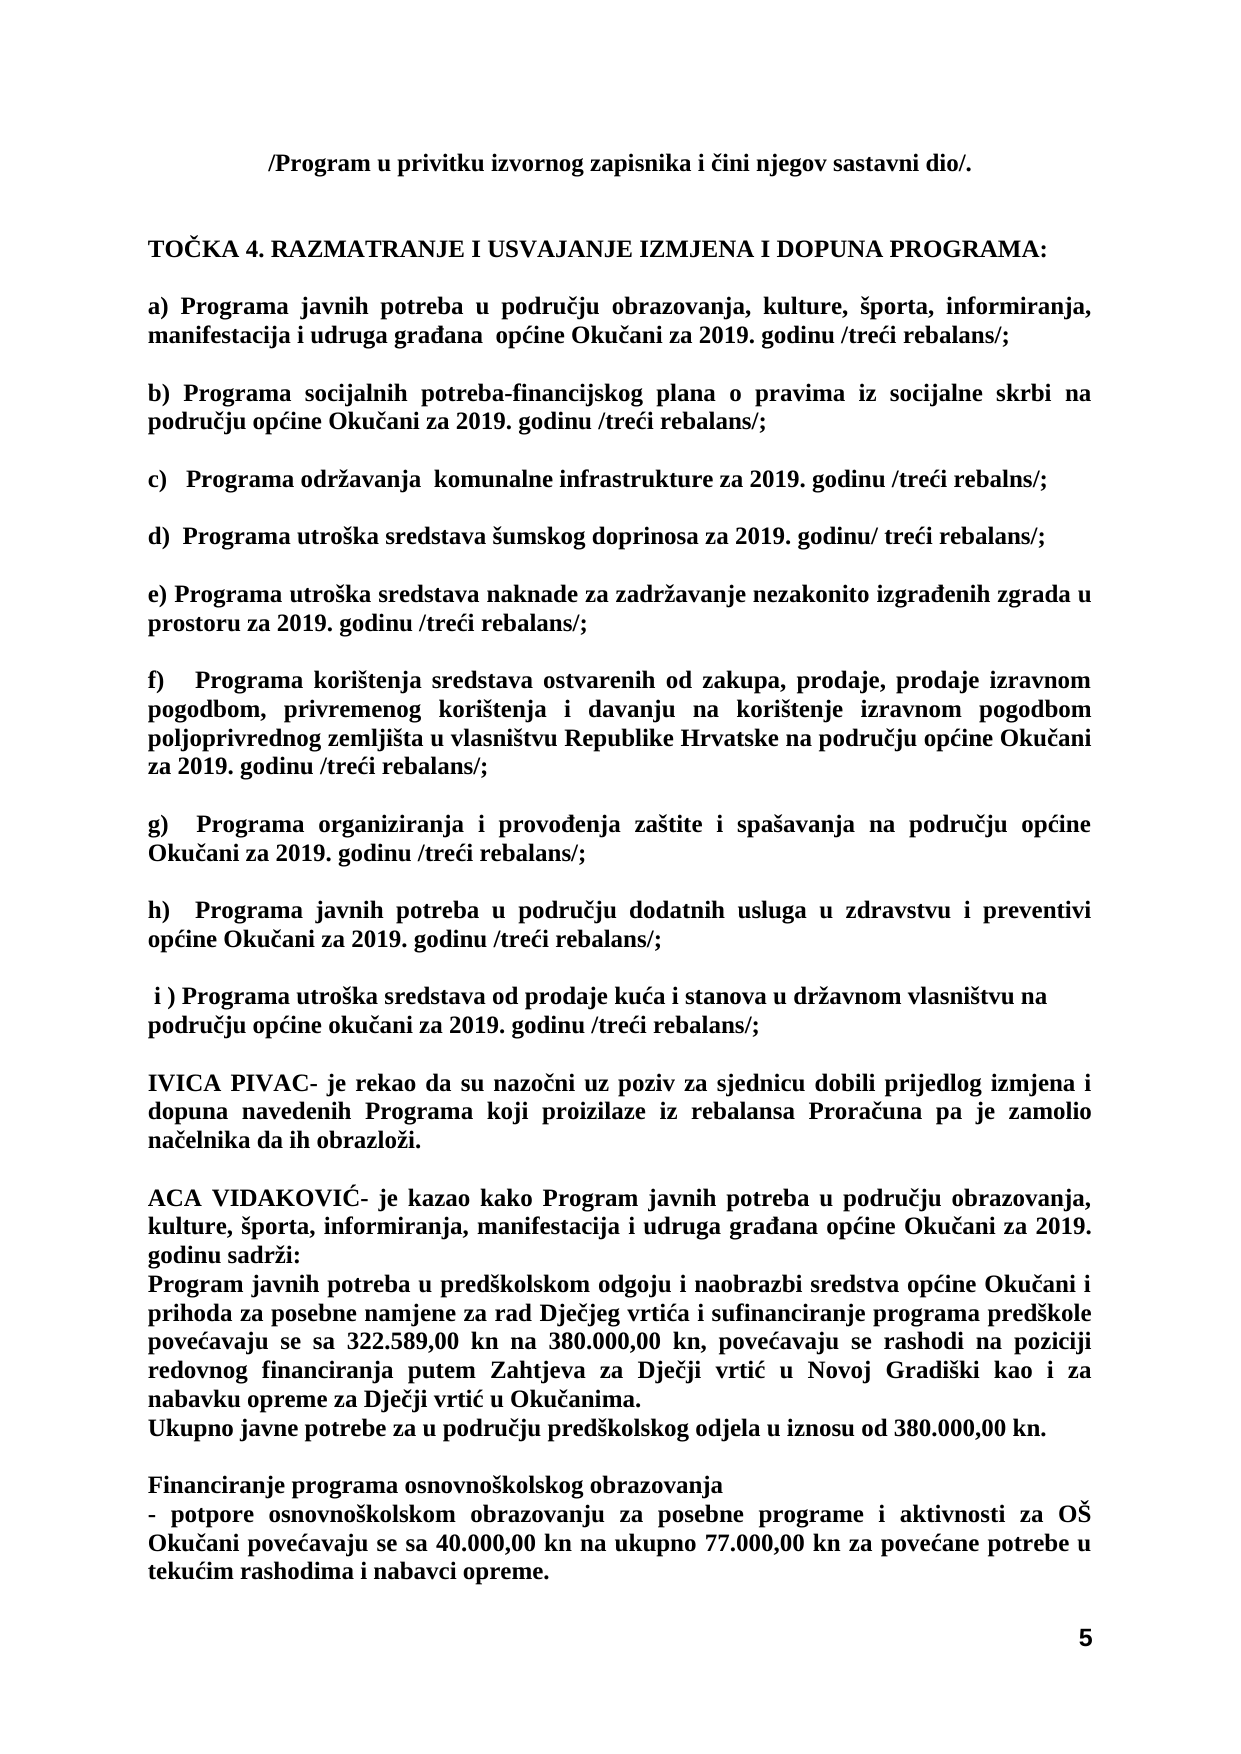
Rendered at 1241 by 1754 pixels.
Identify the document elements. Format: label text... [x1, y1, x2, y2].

text g) Programa organiziranja i provođenja zaštite i spašavanja na području općine Okučani za 2019. godinu /treći rebalans/; [148, 809, 1093, 866]
text h) Programa javnih potreba u području dodatnih usluga u zdravstvu i preventivi općine Okučani za 2019. godinu /treći rebalans/; [148, 895, 1093, 953]
text a) Programa javnih potreba u području obrazovanja, kulture, športa, informiranja, manifestacija i udruga građana općine Okučani za 2019. godinu /treći rebalans/; [148, 291, 1093, 349]
text - potpore osnovnoškolskom obrazovanju za posebne programe i aktivnosti za OŠ Okučani povećavaju se sa 40.000,00 kn na ukupno 77.000,00 kn za povećane potrebe u tekućim rashodima i nabavci opreme. [148, 1499, 1093, 1585]
text IVICA PIVAC- je rekao da su nazočni uz poziv za sjednicu dobili prijedlog izmjena i dopuna navedenih Programa koji proizilaze iz rebalansa Proračuna pa je zamolio načelnika da ih obrazloži. [148, 1068, 1093, 1154]
text TOČKA 4. RAZMATRANJE I USVAJANJE IZMJENA I DOPUNA PROGRAMA: [148, 234, 1093, 263]
text e) Programa utroška sredstava naknade za zadržavanje nezakonito izgrađenih zgrada u prostoru za 2019. godinu /treći rebalans/; [148, 579, 1093, 636]
text c) Programa održavanja komunalne infrastrukture za 2019. godinu /treći rebalns/; [148, 464, 1093, 493]
text b) Programa socijalnih potreba-financijskog plana o pravima iz socijalne skrbi na području općine Okučani za 2019. godinu /treći rebalans/; [148, 378, 1093, 435]
text Program javnih potreba u predškolskom odgoju i naobrazbi sredstva općine Okučani i prihoda za posebne namjene za rad Dječjeg vrtića i sufinanciranje programa predškole povećavaju se sa 322.589,00 kn na 380.000,00 kn, povećavaju se rashodi na poziciji redovnog financiranja putem Zahtjeva za Dječji vrtić u Novoj Gradiški kao i za nabavku opreme za Dječji vrtić u Okučanima. [148, 1269, 1093, 1413]
text ACA VIDAKOVIĆ- je kazao kako Program javnih potreba u području obrazovanja, kulture, športa, informiranja, manifestacija i udruga građana općine Okučani za 2019. godinu sadrži: [148, 1183, 1093, 1269]
text /Program u privitku izvornog zapisnika i čini njegov sastavni dio/. [148, 148, 1093, 176]
text f) Programa korištenja sredstava ostvarenih od zakupa, prodaje, prodaje izravnom pogodbom, privremenog korištenja i davanju na korištenje izravnom pogodbom poljoprivrednog zemljišta u vlasništvu Republike Hrvatske na području općine Okučani za 2019. godinu /treći rebalans/; [148, 665, 1093, 780]
text i ) Programa utroška sredstava od prodaje kuća i stanova u državnom vlasništvu na području općine okučani za 2019. godinu /treći rebalans/; [148, 981, 1093, 1039]
text Financiranje programa osnovnoškolskog obrazovanja [148, 1470, 1093, 1499]
text Ukupno javne potrebe za u području predškolskog odjela u iznosu od 380.000,00 kn. [148, 1413, 1093, 1441]
text d) Programa utroška sredstava šumskog doprinosa za 2019. godinu/ treći rebalans/; [148, 521, 1093, 550]
